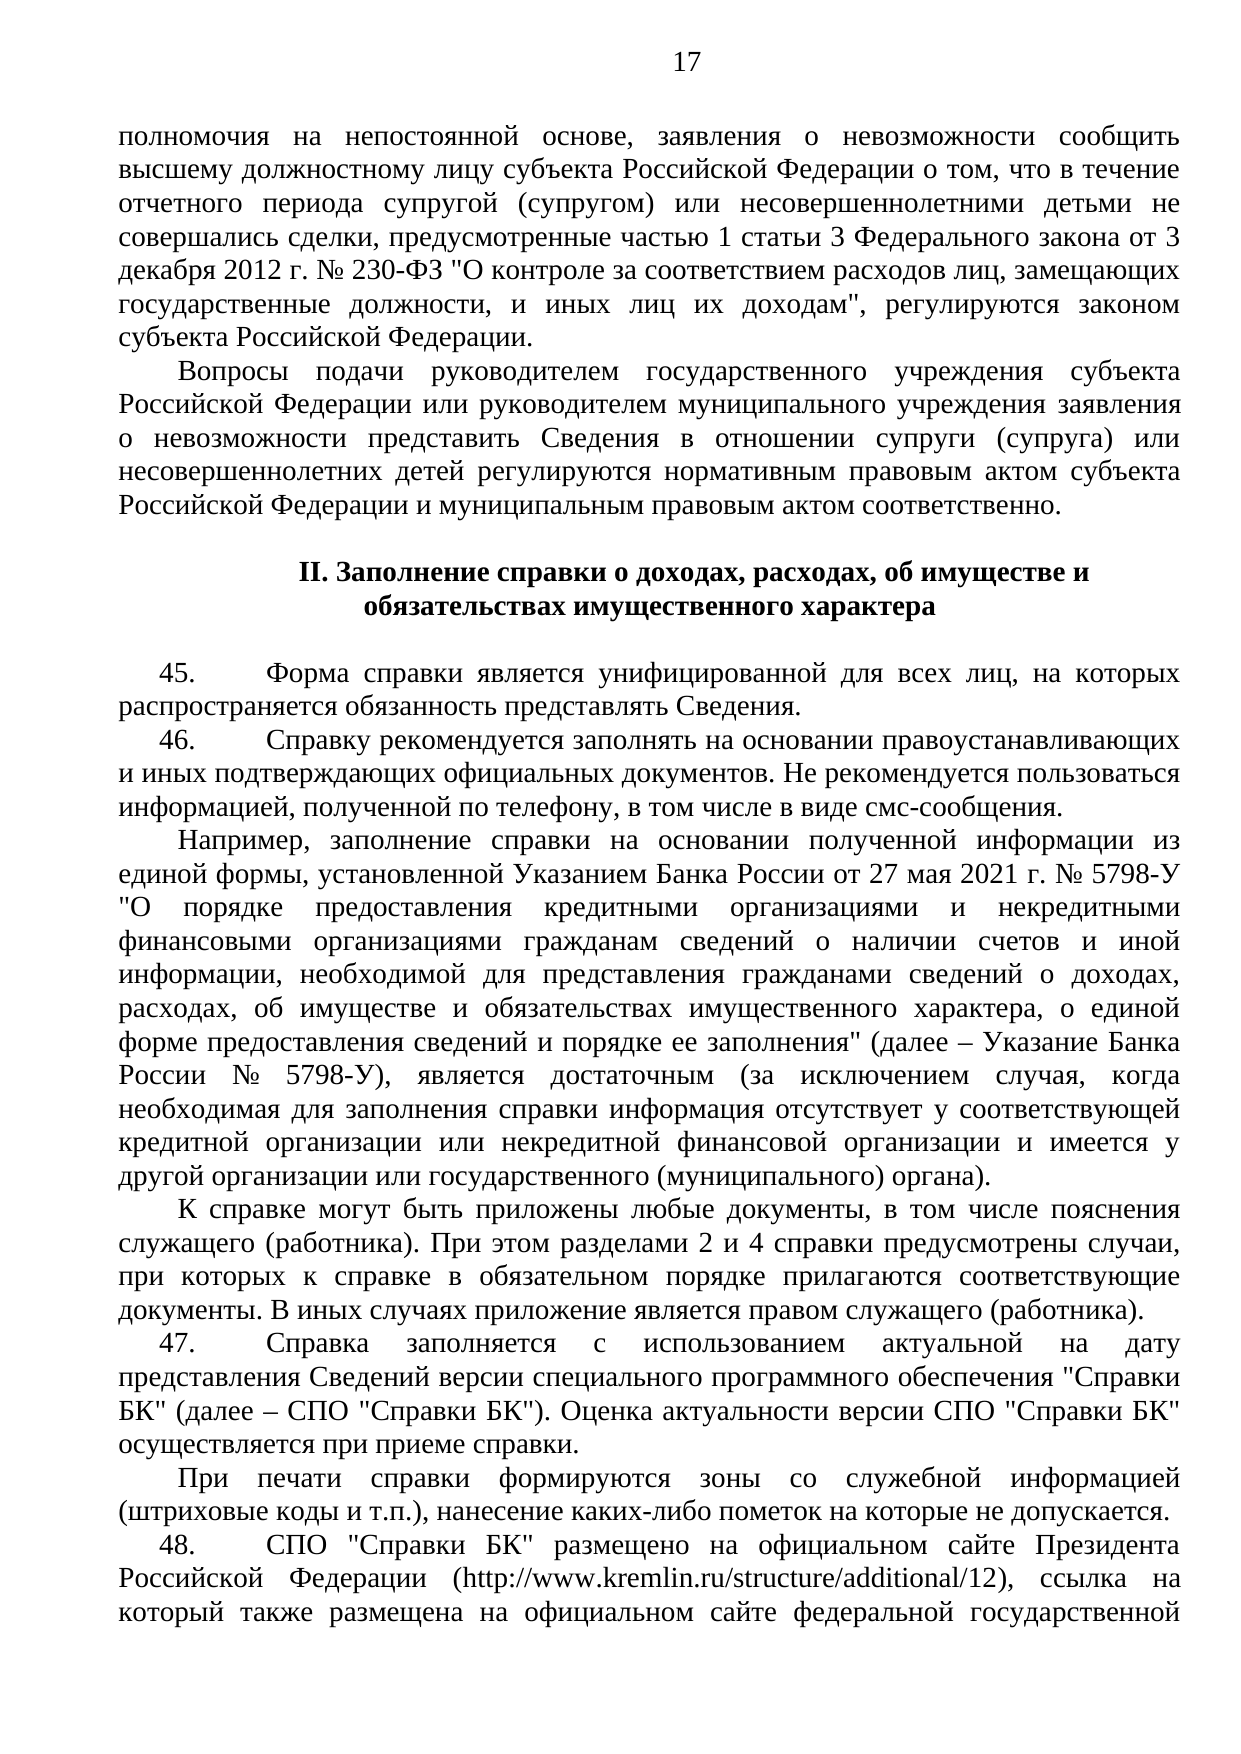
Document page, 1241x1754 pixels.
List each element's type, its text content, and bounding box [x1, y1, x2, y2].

list Справку рекомендуется заполнять на основании правоустанавливающих и иных подтверждающих официальных документов. Не рекомендуется пользоваться информацией, полученной по телефону, в том числе в виде смс-сообщения. [118, 722, 1181, 822]
list Вопросы подачи руководителем государственного учреждения субъекта Российской Федерации или руководителем муниципального учреждения заявления о невозможности представить Сведения в отношении супруги (супруга) или несовершеннолетних детей регулируются нормативным правовым актом субъекта Российской Федерации и муниципальным правовым актом соответственно. [118, 353, 1181, 521]
list Форма справки является унифицированной для всех лиц, на которых распространяется обязанность представлять Сведения. [118, 655, 1181, 722]
text II. Заполнение справки о доходах, расходах, об имуществе и обязательствах имущественного характера [118, 554, 1181, 621]
list Например, заполнение справки на основании полученной информации из единой формы, установленной Указанием Банка России от 27 мая 2021 г. № 5798-У "О порядке предоставления кредитными организациями и некредитными финансовыми организациями гражданам сведений о наличии счетов и иной информации, необходимой для представления гражданами сведений о доходах, расходах, об имуществе и обязательствах имущественного характера, о единой форме предоставления сведений и порядке ее заполнения" (далее – Указание Банка России № 5798-У), является достаточным (за исключением случая, когда необходимая для заполнения справки информация отсутствует у соответствующей кредитной организации или некредитной финансовой организации и имеется у другой организации или государственного (муниципального) органа). [118, 822, 1181, 1191]
list Справка заполняется с использованием актуальной на дату представления Сведений версии специального программного обеспечения "Справки БК" (далее – СПО "Справки БК"). Оценка актуальности версии СПО "Справки БК" осуществляется при приеме справки. [118, 1326, 1181, 1460]
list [118, 1527, 1181, 1627]
list К справке могут быть приложены любые документы, в том числе пояснения служащего (работника). При этом разделами 2 и 4 справки предусмотрены случаи, при которых к справке в обязательном порядке прилагаются соответствующие документы. В иных случаях приложение является правом служащего (работника). [118, 1191, 1181, 1326]
list При печати справки формируются зоны со служебной информацией (штриховые коды и т.п.), нанесение каких-либо пометок на которые не допускается. [118, 1460, 1181, 1527]
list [118, 118, 1181, 353]
